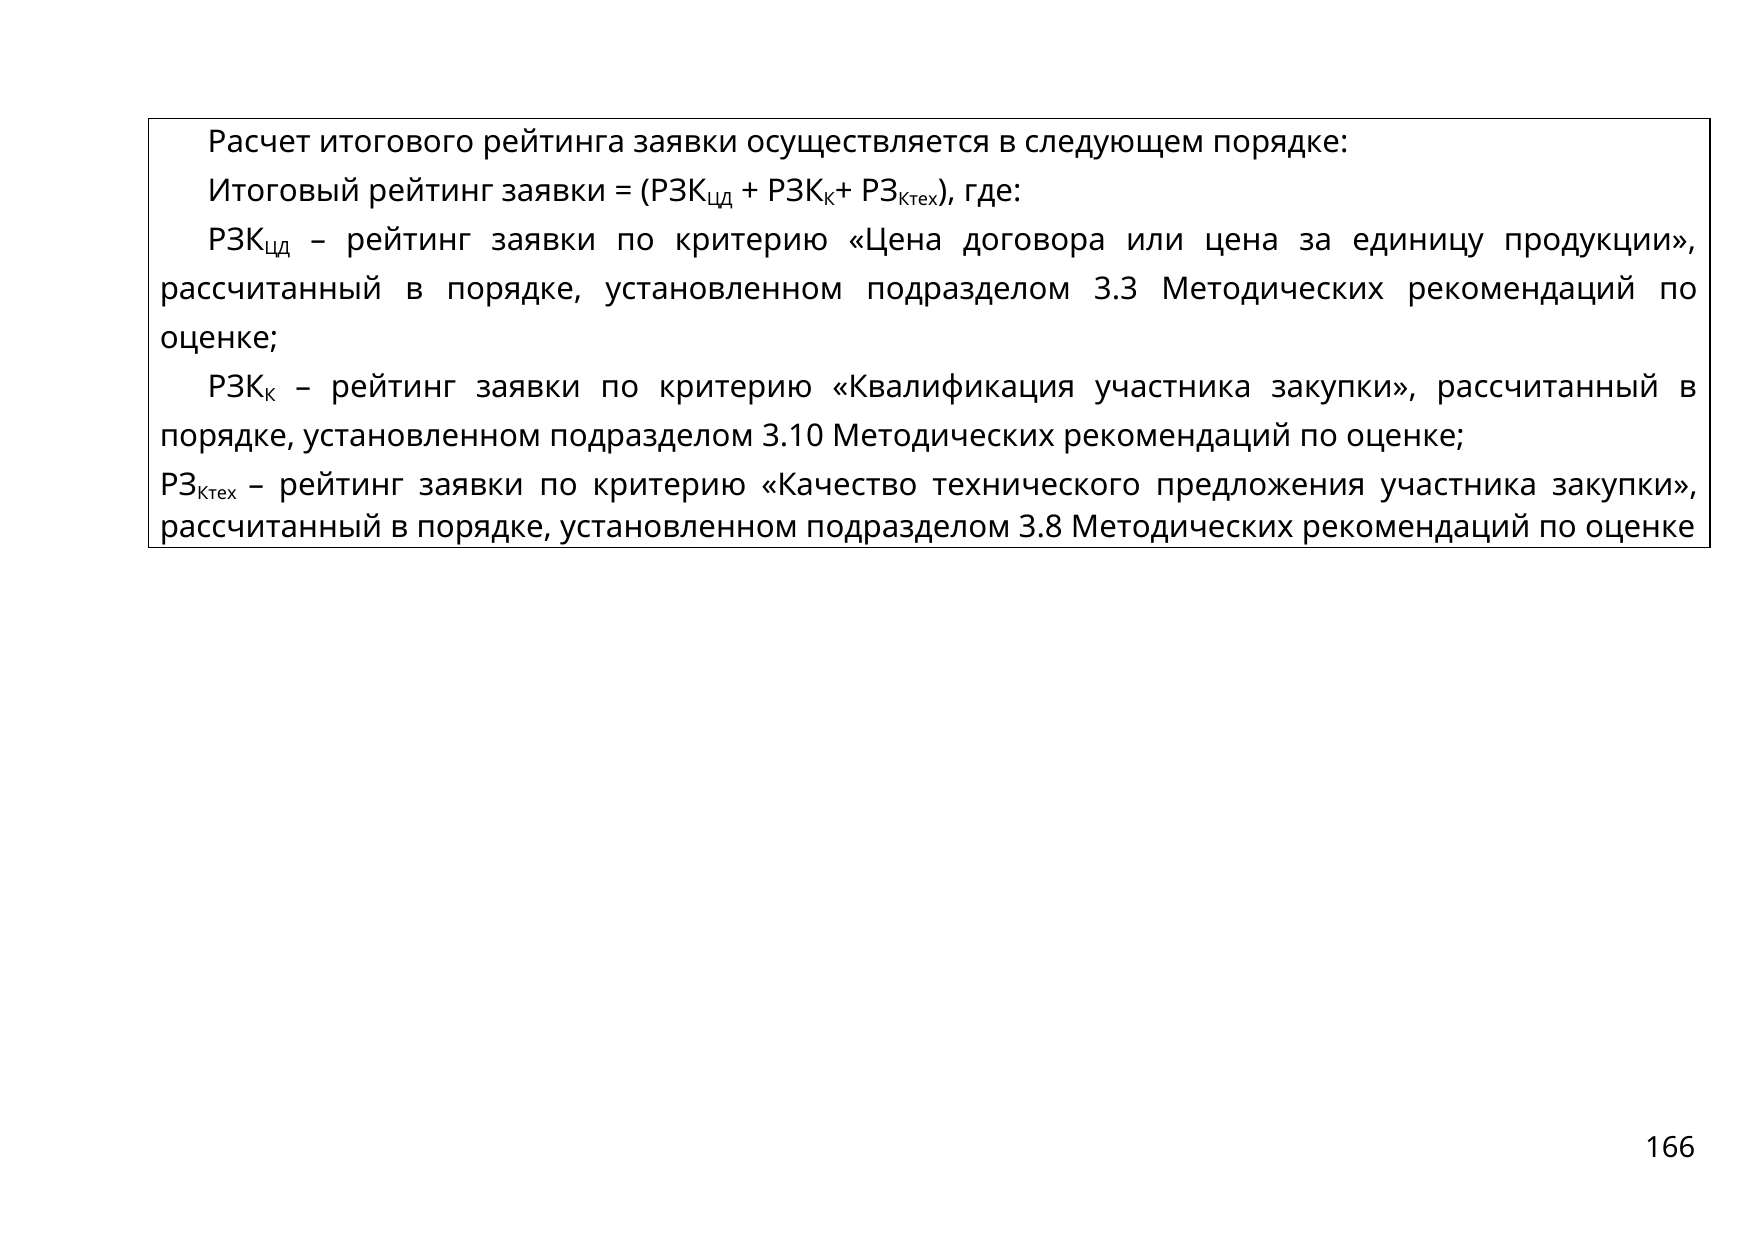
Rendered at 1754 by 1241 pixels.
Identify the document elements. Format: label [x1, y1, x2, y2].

table_cell [149, 119, 1709, 547]
